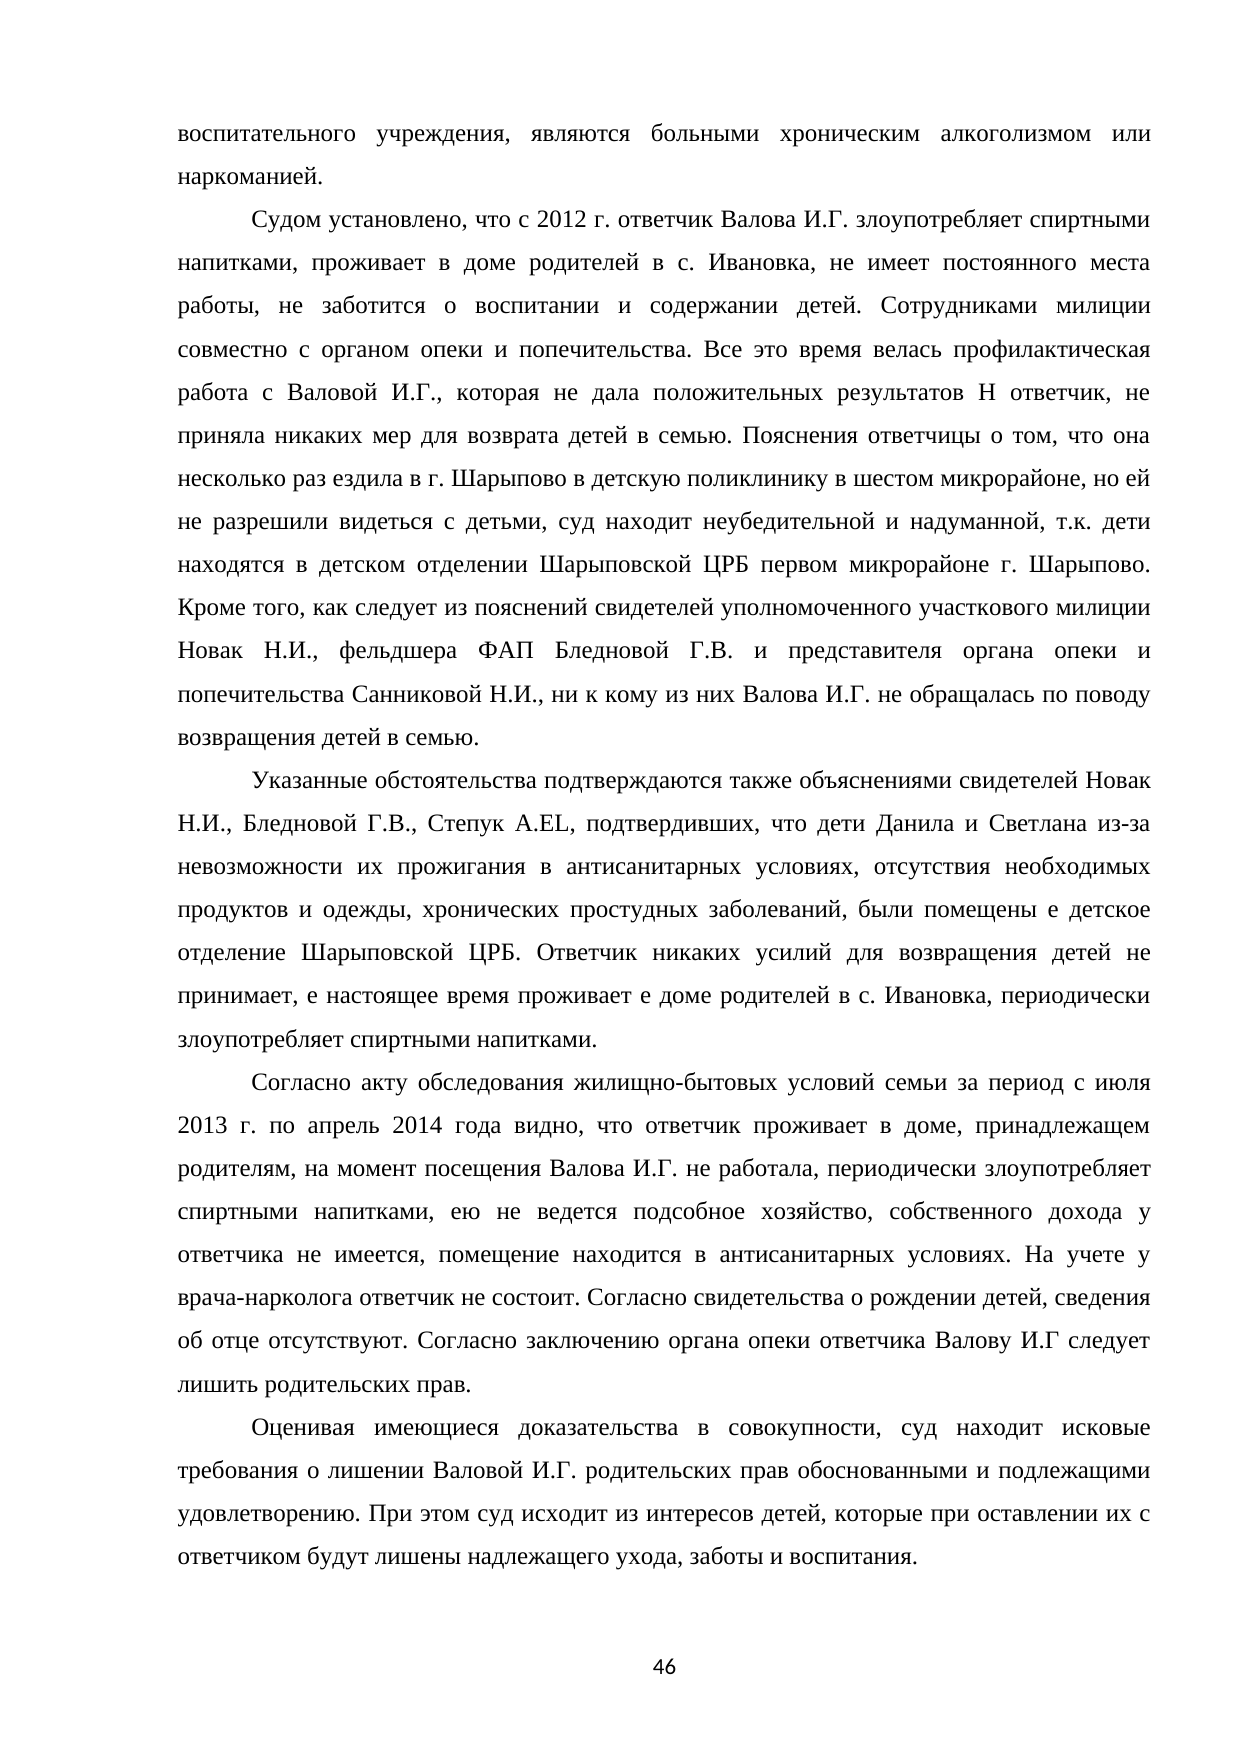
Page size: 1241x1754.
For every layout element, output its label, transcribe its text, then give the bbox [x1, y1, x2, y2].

text Судом установлено, что с 2012 г. ответчик Валова И.Г. злоупотребляет спиртными напитками, проживает в доме родителей в с. Ивановка, не имеет постоянного места работы, не заботится о воспитании и содержании детей. Сотрудниками милиции совместно с органом опеки и попечительства. Все это время велась профилактическая работа с Валовой И.Г., которая не дала положительных результатов Н ответчик, не приняла никаких мер для возврата детей в семью. Пояснения ответчицы о том, что она несколько раз ездила в г. Шарыпово в детскую поликлинику в шестом микрорайоне, но ей не разрешили видеться с детьми, суд находит неубедительной и надуманной, т.к. дети находятся в детском отделении Шарыповской ЦРБ первом микрорайоне г. Шарыпово. Кроме того, как следует из пояснений свидетелей уполномоченного участкового милиции Новак Н.И., фельдшера ФАП Бледновой Г.В. и представителя органа опеки и попечительства Санниковой Н.И., ни к кому из них Валова И.Г. не обращалась по поводу возвращения детей в семью. [177, 204, 1152, 751]
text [177, 118, 1152, 190]
text Согласно акту обследования жилищно-бытовых условий семьи за период с июля 2013 г. по апрель 2014 года видно, что ответчик проживает в доме, принадлежащем родителям, на момент посещения Валова И.Г. не работала, периодически злоупотребляет спиртными напитками, ею не ведется подсобное хозяйство, собственного дохода у ответчика не имеется, помещение находится в антисанитарных условиях. На учете у врача-нарколога ответчик не состоит. Согласно свидетельства о рождении детей, сведения об отце отсутствуют. Согласно заключению органа опеки ответчика Валову И.Г следует лишить родительских прав. [177, 1067, 1152, 1397]
text Указанные обстоятельства подтверждаются также объяснениями свидетелей Новак Н.И., Бледновой Г.В., Степук A.EL, подтвердивших, что дети Данила и Светлана из-за невозможности их прожигания в антисанитарных условиях, отсутствия необходимых продуктов и одежды, хронических простудных заболеваний, были помещены е детское отделение Шарыповской ЦРБ. Ответчик никаких усилий для возвращения детей не принимает, е настоящее время проживает е доме родителей в с. Ивановка, периодически злоупотребляет спиртными напитками. [177, 765, 1152, 1052]
text Оценивая имеющиеся доказательства в совокупности, суд находит исковые требования о лишении Валовой И.Г. родительских прав обоснованными и подлежащими удовлетворению. При этом суд исходит из интересов детей, которые при оставлении их с ответчиком будут лишены надлежащего ухода, заботы и воспитания. [177, 1412, 1152, 1570]
